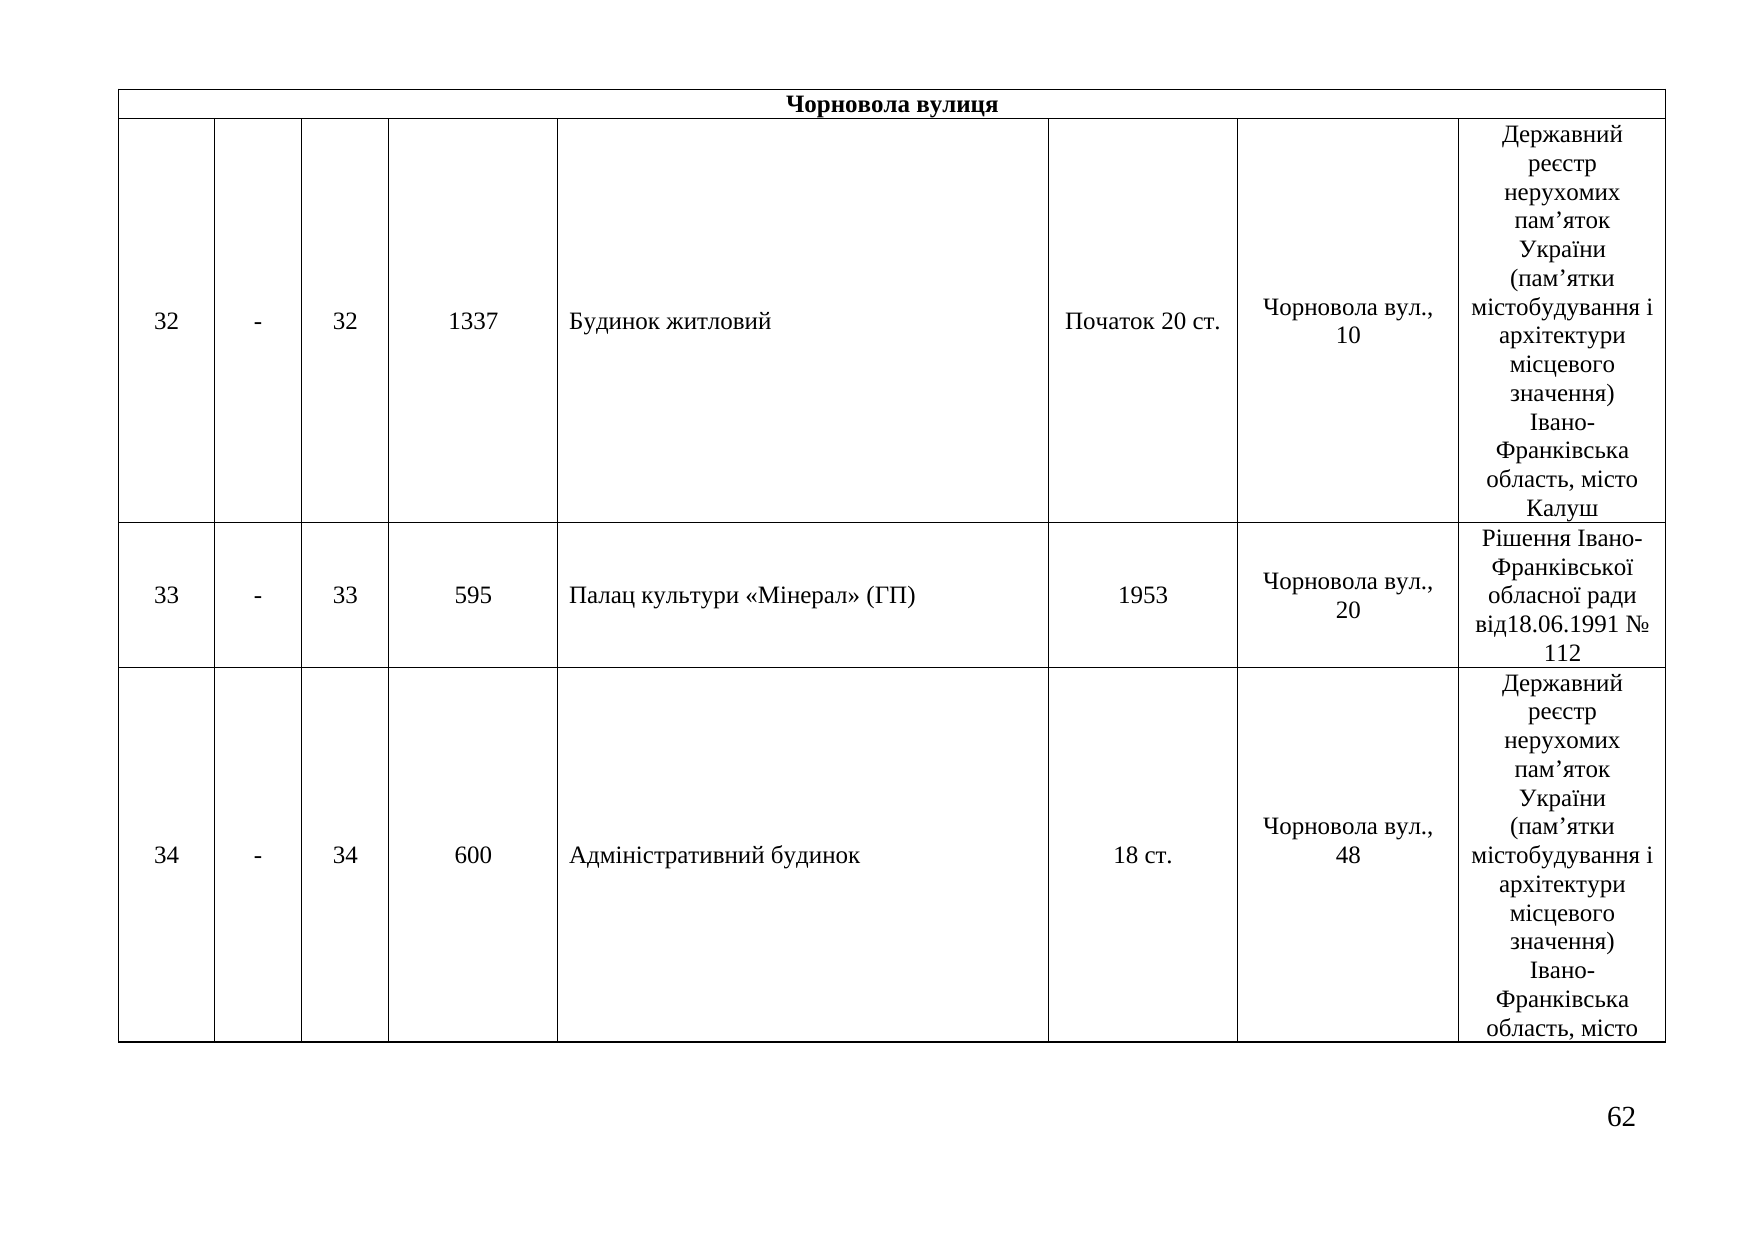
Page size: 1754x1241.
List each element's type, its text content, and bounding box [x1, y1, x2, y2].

table_cell 1337 [389, 119, 557, 522]
table_cell - [215, 119, 301, 522]
table_cell Будинок житловий [558, 119, 1048, 522]
table_cell 18 ст. [1049, 668, 1237, 1041]
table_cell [558, 668, 1048, 1041]
table_cell Чорновола вул., 20 [1238, 523, 1458, 667]
table_cell Чорновола вулиця [119, 90, 1665, 118]
table_cell Початок 20 ст. [1049, 119, 1237, 522]
table_cell 595 [389, 523, 557, 667]
table_cell Палац культури «Мінерал» (ГП) [558, 523, 1048, 667]
table_cell - [215, 523, 301, 667]
table_cell 32 [119, 119, 214, 522]
table_cell - [215, 668, 301, 1041]
table_cell Державний реєстр нерухомих пам’яток України (пам’ятки містобудування і архітектури місцевого значення) Івано-Франківська область, місто Калуш [1459, 119, 1665, 522]
table_cell Чорновола вул., 10 [1238, 119, 1458, 522]
table_cell 600 [389, 668, 557, 1041]
table_cell 34 [119, 668, 214, 1041]
table_cell 32 [302, 119, 388, 522]
table_cell Рішення Івано-Франківської обласної ради від18.06.1991 № 112 [1459, 523, 1665, 667]
table_cell 1953 [1049, 523, 1237, 667]
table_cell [1459, 668, 1665, 1041]
table_cell 33 [302, 523, 388, 667]
table_cell Чорновола вул., 48 [1238, 668, 1458, 1041]
table_cell 34 [302, 668, 388, 1041]
table_cell 33 [119, 523, 214, 667]
